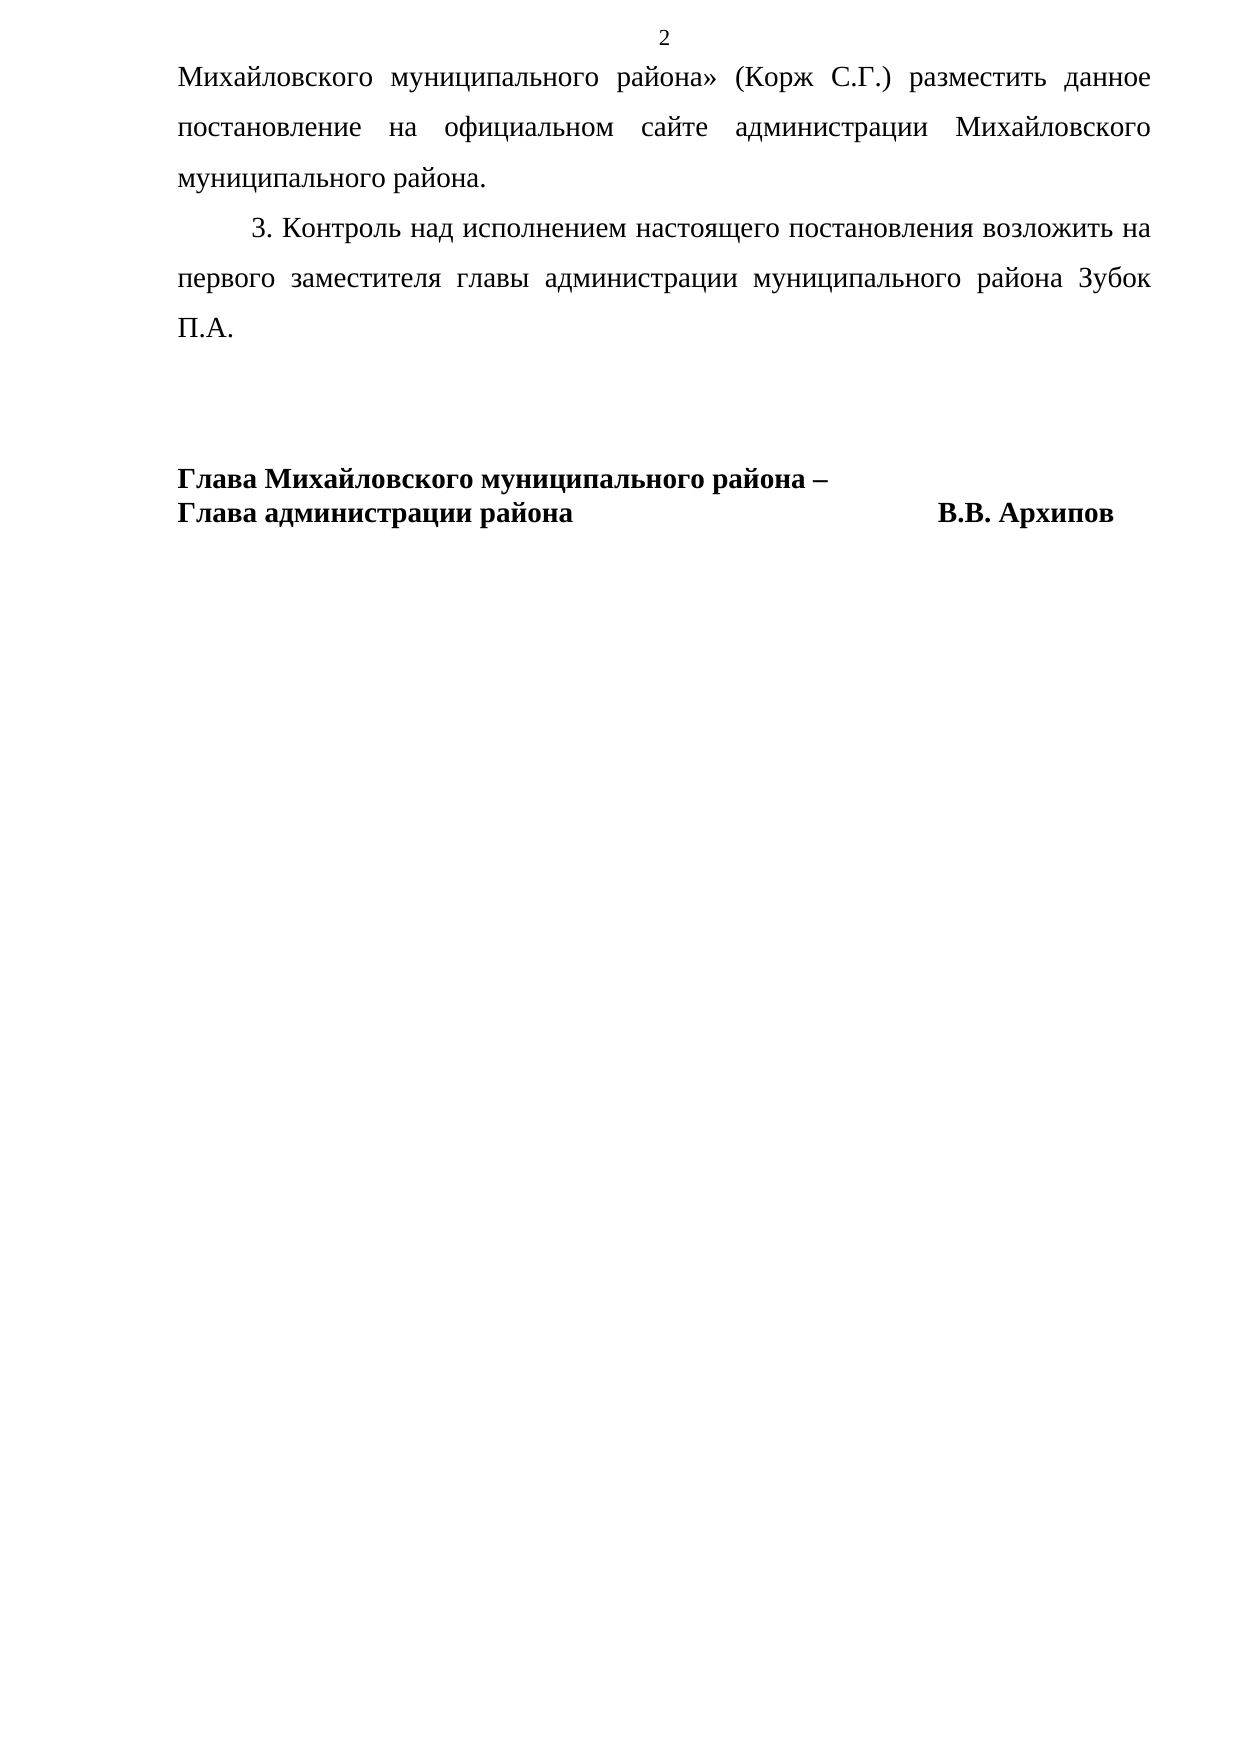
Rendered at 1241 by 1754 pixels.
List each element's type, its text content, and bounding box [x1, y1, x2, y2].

text Глава администрации района В.В. Архипов [177, 495, 1152, 529]
text 3. Контроль над исполнением настоящего постановления возложить на первого заместителя главы администрации муниципального района Зубок П.А. [177, 210, 1152, 344]
text Глава Михайловского муниципального района – [177, 462, 1152, 495]
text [177, 59, 1152, 193]
